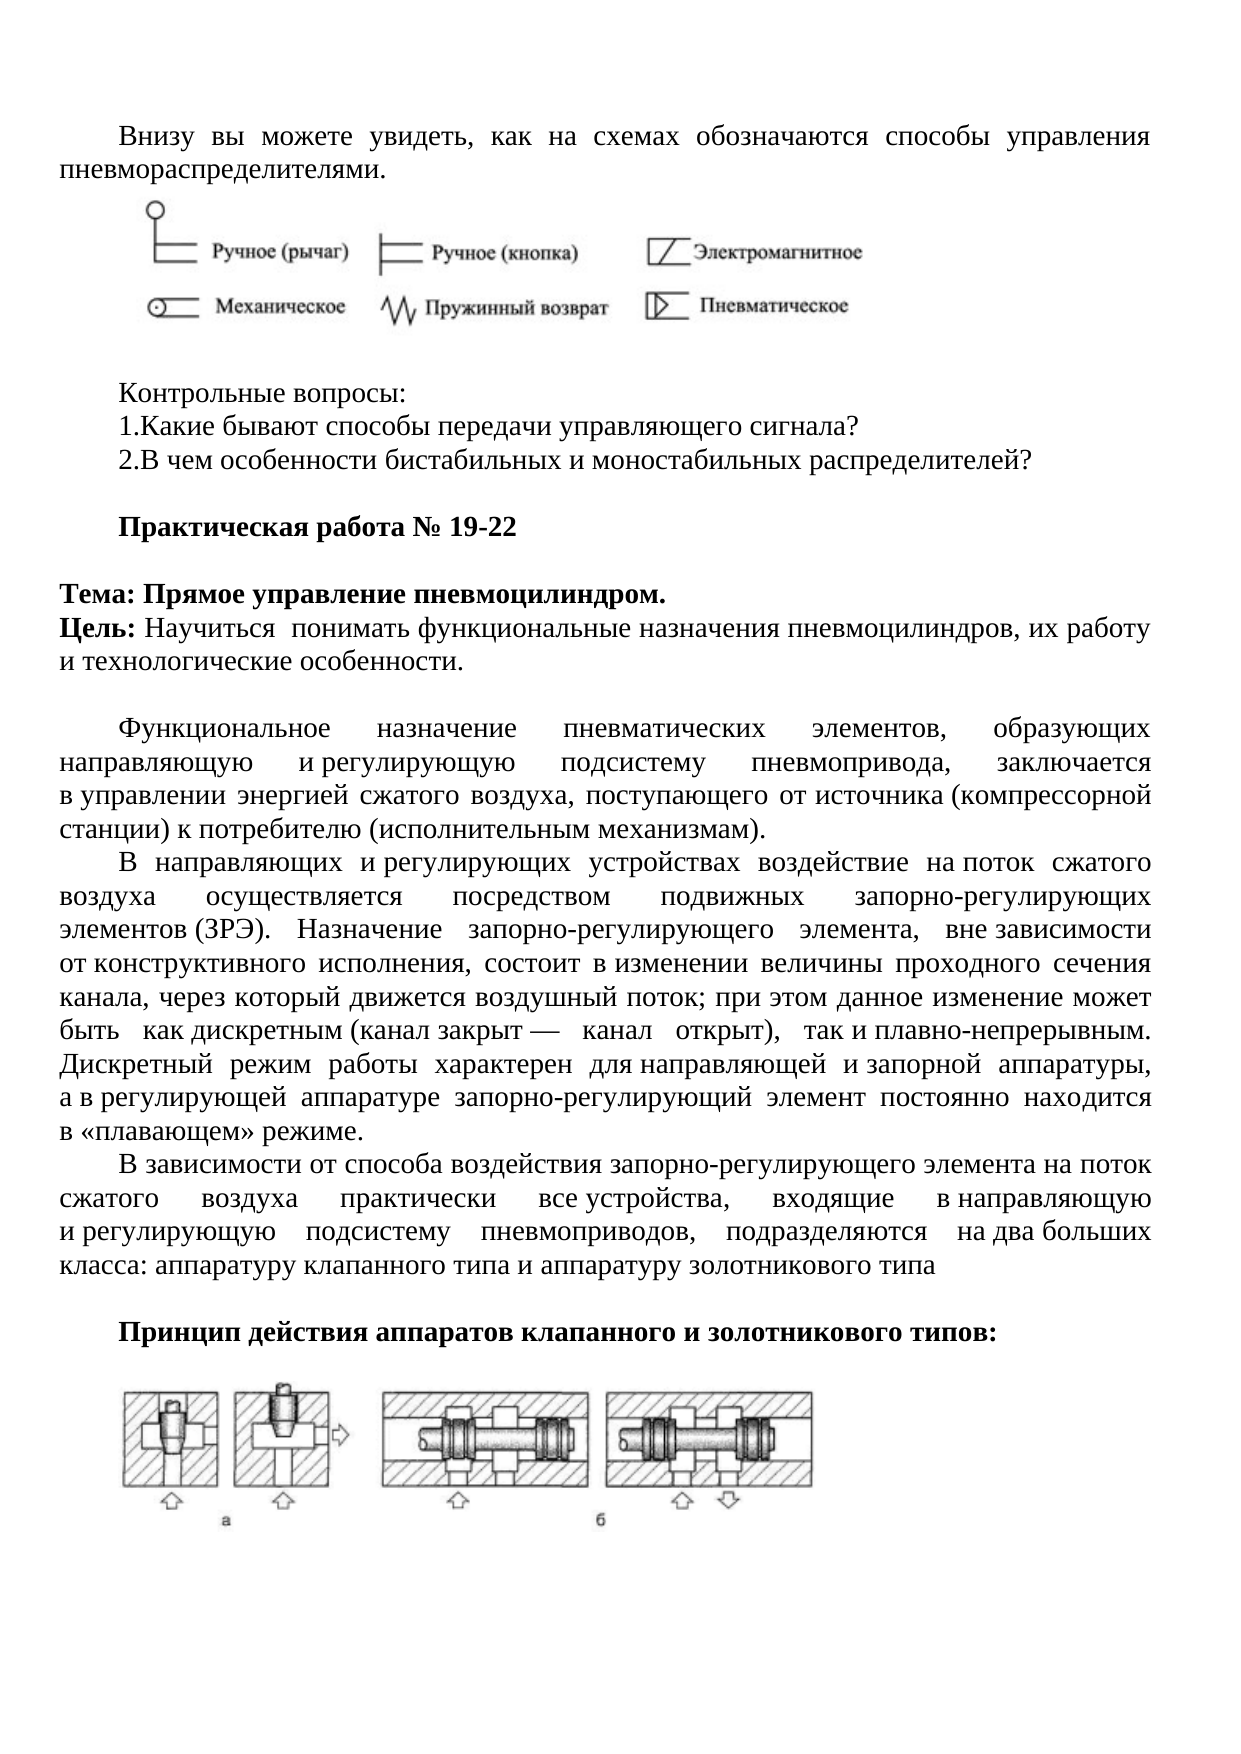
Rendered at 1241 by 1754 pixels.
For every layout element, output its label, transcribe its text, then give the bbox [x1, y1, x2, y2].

text Тема: Прямое управление пневмоцилиндром. [59, 576, 1152, 610]
text Функциональное назначение пневматических элементов, образующих направляющую и регулирующую подсистему пневмопривода, заключается в управлении энергией сжатого воздуха, поступающего от источника (компрессорной станции) к потребителю (исполнительным механизмам). [59, 710, 1152, 844]
text Контрольные вопросы: [59, 375, 1152, 408]
picture [118, 185, 890, 342]
text В направляющих и регулирующих устройствах воздействие на поток сжатого воздуха осуществляется посредством подвижных запорно-регулирующих элементов (ЗРЭ). Назначение запорно-регулирующего элемента, вне зависимости от конструктивного исполнения, состоит в изменении величины проходного сечения канала, через который движется воздушный поток; при этом данное изменение может быть как дискретным (канал закрыт — канал открыт), так и плавно-непрерывным. Дискретный режим работы характерен для направляющей и запорной аппаратуры, а в регулирующей аппаратуре запорно-регулирующий элемент постоянно находится в «плавающем» режиме. [59, 844, 1152, 1146]
text Цель: Научиться понимать функциональные назначения пневмоцилиндров, их работу и технологические особенности. [59, 610, 1152, 677]
text 2.В чем особенности бистабильных и моностабильных распределителей? [59, 442, 1152, 476]
picture [118, 1381, 822, 1532]
text Внизу вы можете увидеть, как на схемах обозначаются способы управления пневмораспределителями. [59, 118, 1152, 185]
text В зависимости от способа воздействия запорно-регулирующего элемента на поток сжатого воздуха практически все устройства, входящие в направляющую и регулирующую подсистему пневмоприводов, подразделяются на два больших класса: аппаратуру клапанного типа и аппаратуру золотникового типа [59, 1146, 1152, 1281]
text Принцип действия аппаратов клапанного и золотникового типов: [59, 1314, 1152, 1348]
text 1.Какие бывают способы передачи управляющего сигнала? [59, 408, 1152, 442]
text Практическая работа № 19-22 [59, 509, 1152, 543]
